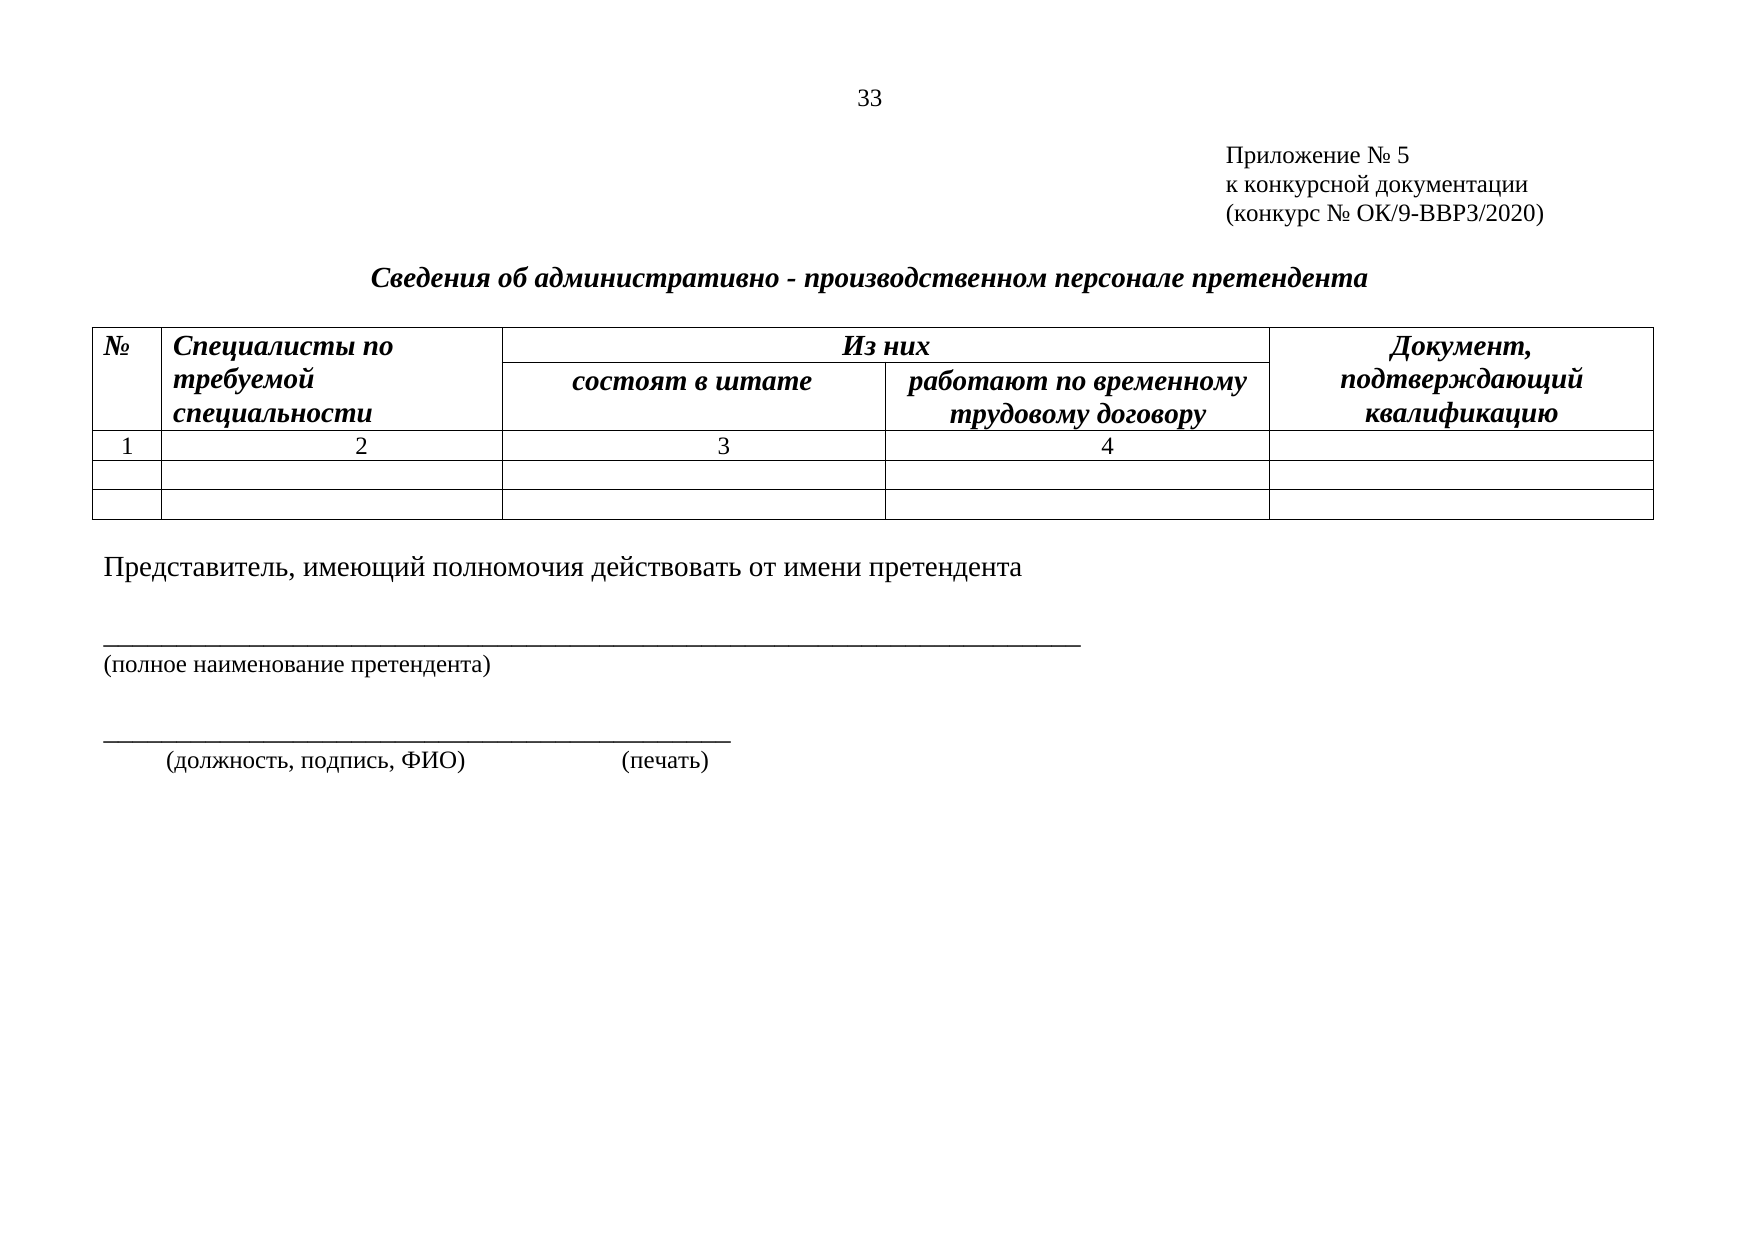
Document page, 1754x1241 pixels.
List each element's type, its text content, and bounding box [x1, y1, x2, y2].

text (полное наименование претендента) [103, 649, 1636, 678]
text (конкурс № ОК/9-ВВРЗ/2020) [103, 198, 1604, 226]
table_cell [162, 490, 502, 519]
table_header Из них [503, 328, 1269, 362]
table_cell [1270, 490, 1653, 519]
text Приложение № 5 [960, 140, 1604, 169]
table_cell [162, 461, 502, 489]
text (должность, подпись, ФИО) (печать) [103, 745, 1636, 774]
table_cell [93, 490, 161, 519]
table_cell состоят в штате [503, 363, 885, 430]
table_header Документ, подтверждающий квалификацию [1270, 328, 1653, 430]
table_cell [1270, 461, 1653, 489]
table_cell [503, 490, 885, 519]
table_cell [886, 461, 1269, 489]
table_cell [886, 490, 1269, 519]
text ___________________________________________ [103, 712, 1636, 745]
text ___________________________________________________________________ [103, 616, 1636, 649]
table_cell 2 [162, 431, 502, 459]
table_cell [503, 461, 885, 489]
text Сведения об административно - производственном персонале претендента [103, 260, 1636, 293]
table_cell 1 [93, 431, 161, 459]
table_cell 3 [503, 431, 885, 459]
text Представитель, имеющий полномочия действовать от имени претендента [103, 549, 1636, 582]
table_cell [93, 461, 161, 489]
table_cell [1270, 431, 1653, 459]
text к конкурсной документации [960, 169, 1604, 198]
table_cell работают по временному трудовому договору [886, 363, 1269, 430]
table_header Специалисты по требуемой специальности [162, 328, 502, 430]
table_header № [93, 328, 161, 430]
table_cell 4 [886, 431, 1269, 459]
